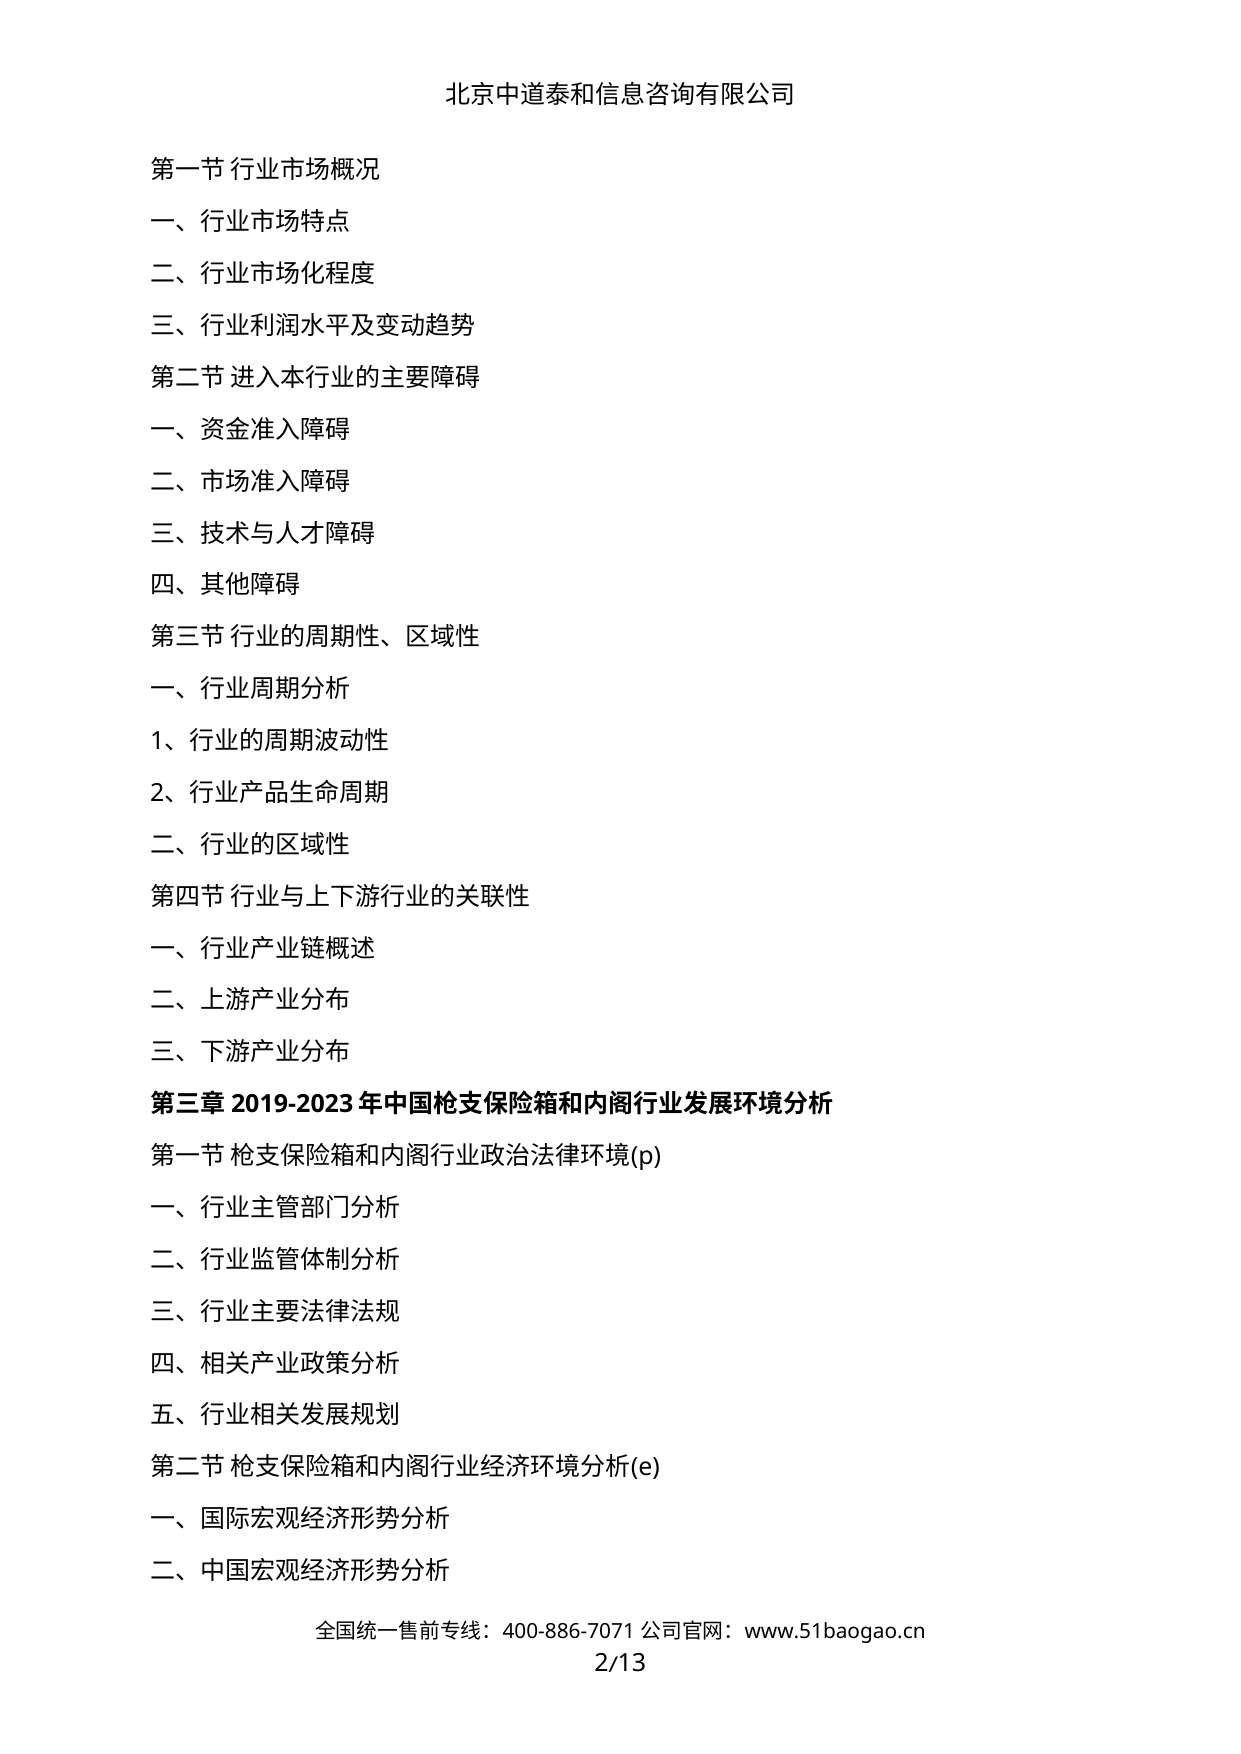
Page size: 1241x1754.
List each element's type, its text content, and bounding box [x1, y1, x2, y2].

text 第四节 行业与上下游行业的关联性 [150, 876, 1090, 912]
text 三、技术与人才障碍 [150, 513, 1090, 549]
text 2、行业产品生命周期 [150, 772, 1090, 809]
text 三、下游产业分布 [150, 1032, 1090, 1068]
text 1、行业的周期波动性 [150, 721, 1090, 757]
text 四、其他障碍 [150, 565, 1090, 601]
text 一、国际宏观经济形势分析 [150, 1499, 1090, 1535]
text 第二节 枪支保险箱和内阁行业经济环境分析(e) [150, 1447, 1090, 1483]
text 第二节 进入本行业的主要障碍 [150, 357, 1090, 394]
text 五、行业相关发展规划 [150, 1395, 1090, 1431]
text 三、行业利润水平及变动趋势 [150, 306, 1090, 342]
text 二、中国宏观经济形势分析 [150, 1551, 1090, 1587]
text 二、行业监管体制分析 [150, 1239, 1090, 1276]
text 第三章 2019-2023年中国枪支保险箱和内阁行业发展环境分析 [150, 1084, 1090, 1120]
text 第三节 行业的周期性、区域性 [150, 617, 1090, 653]
text 四、相关产业政策分析 [150, 1343, 1090, 1379]
text 一、资金准入障碍 [150, 409, 1090, 446]
text 二、上游产业分布 [150, 980, 1090, 1016]
text 第一节 枪支保险箱和内阁行业政治法律环境(p) [150, 1136, 1090, 1172]
text 一、行业产业链概述 [150, 928, 1090, 964]
text 二、市场准入障碍 [150, 461, 1090, 497]
text 一、行业主管部门分析 [150, 1187, 1090, 1224]
text 二、行业的区域性 [150, 824, 1090, 861]
text 一、行业市场特点 [150, 202, 1090, 238]
text 一、行业周期分析 [150, 669, 1090, 705]
text 第一节 行业市场概况 [150, 150, 1090, 186]
text 二、行业市场化程度 [150, 254, 1090, 290]
text 三、行业主要法律法规 [150, 1291, 1090, 1327]
